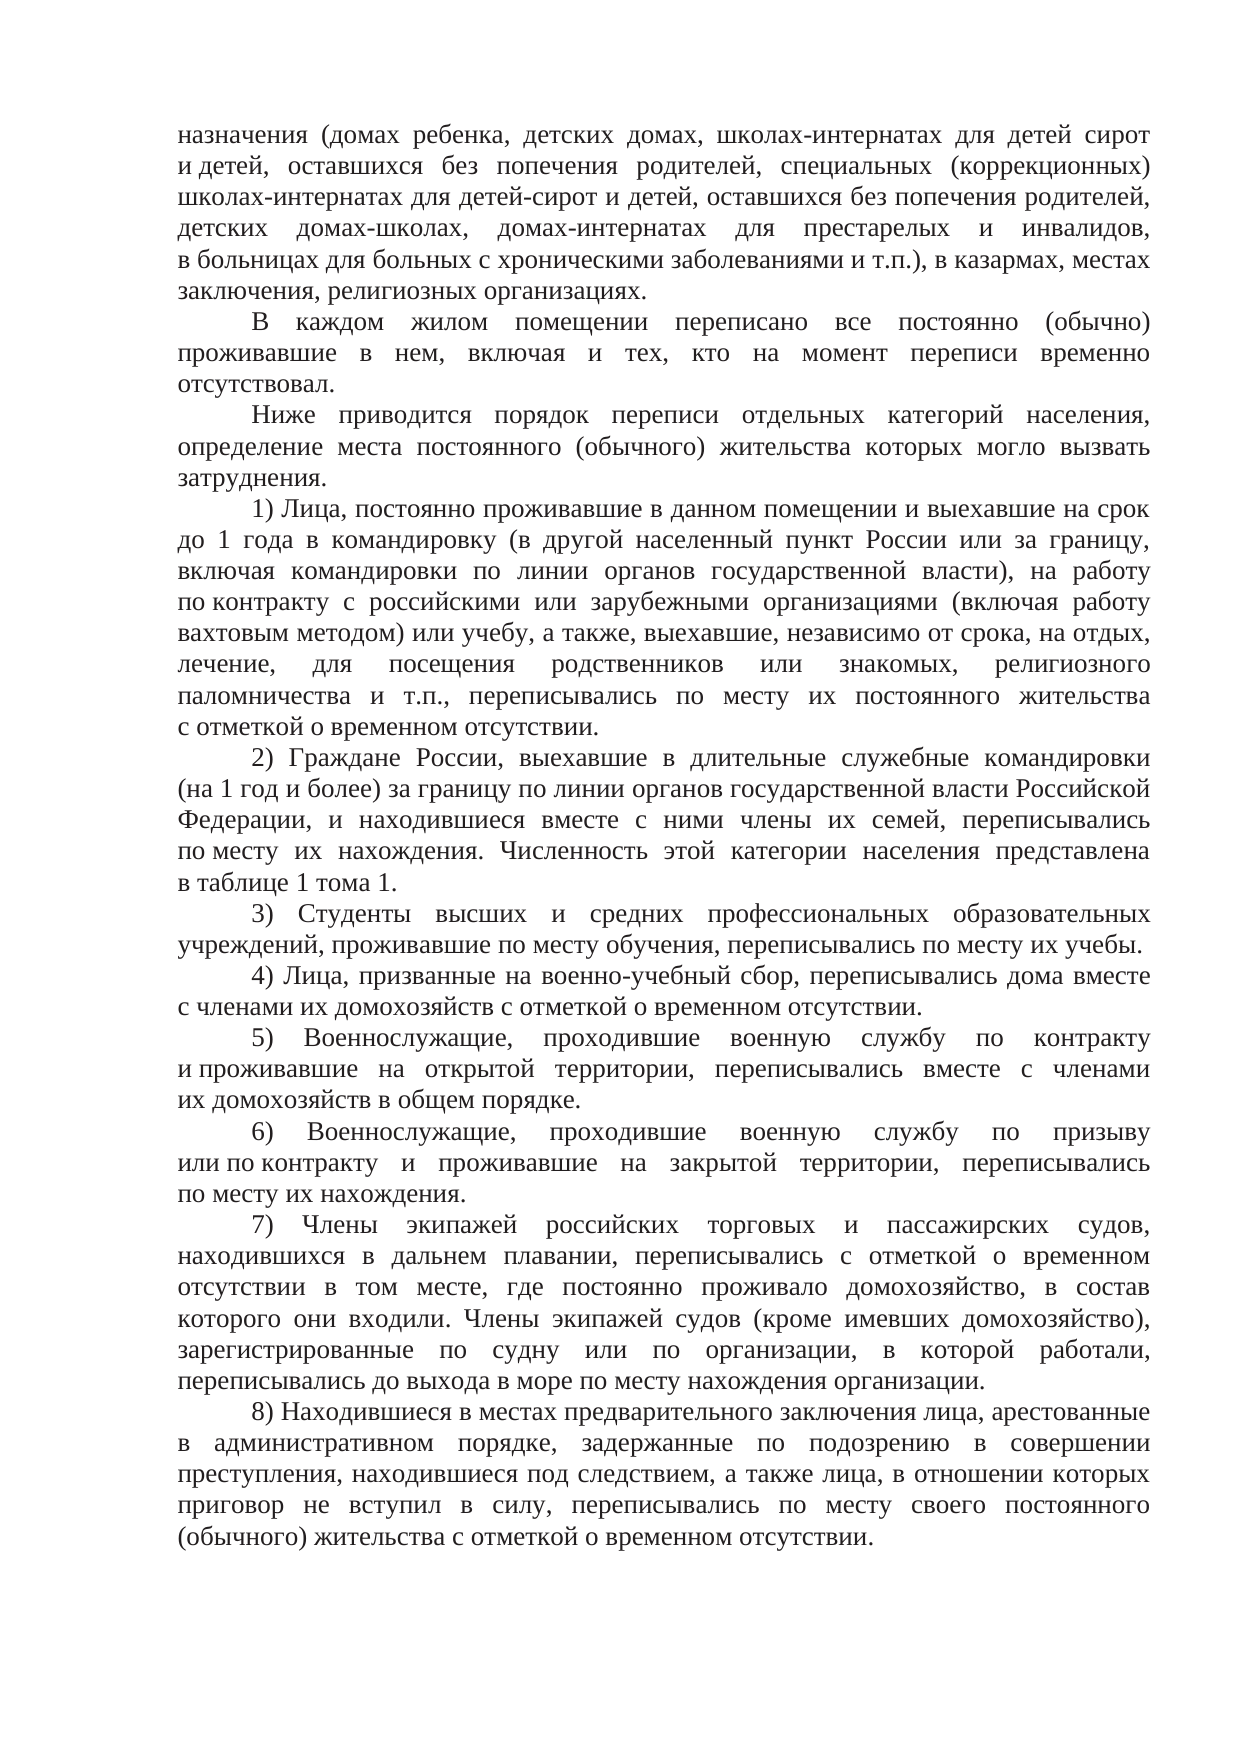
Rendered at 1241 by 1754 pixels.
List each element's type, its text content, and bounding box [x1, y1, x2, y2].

text 6) Военнослужащие, проходившие военную службу по призыву или по контракту и проживавшие на закрытой территории, переписывались по месту их нахождения. [177, 1115, 1152, 1208]
text 1) Лица, постоянно проживавшие в данном помещении и выехавшие на срок до 1 года в командировку (в другой населенный пункт России или за границу, включая командировки по линии органов государственной власти), на работу по контракту с российскими или зарубежными организациями (включая работу вахтовым методом) или учебу, а также, выехавшие, независимо от срока, на отдых, лечение, для посещения родственников или знакомых, религиозного паломничества и т.п., переписывались по месту их постоянного жительства с отметкой о временном отсутствии. [177, 492, 1152, 741]
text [177, 118, 1152, 305]
text 5) Военнослужащие, проходившие военную службу по контракту и проживавшие на открытой территории, переписывались вместе с членами их домохозяйств в общем порядке. [177, 1021, 1152, 1115]
text 7) Члены экипажей российских торговых и пассажирских судов, находившихся в дальнем плавании, переписывались с отметкой о временном отсутствии в том месте, где постоянно проживало домохозяйство, в состав которого они входили. Члены экипажей судов (кроме имевших домохозяйство), зарегистрированные по судну или по организации, в которой работали, переписывались до выхода в море по месту нахождения организации. [177, 1208, 1152, 1395]
text 4) Лица, призванные на военно-учебный сбор, переписывались дома вместе с членами их домохозяйств с отметкой о временном отсутствии. [177, 959, 1152, 1021]
text 8) Находившиеся в местах предварительного заключения лица, арестованные в административном порядке, задержанные по подозрению в совершении преступления, находившиеся под следствием, а также лица, в отношении которых приговор не вступил в силу, переписывались по месту своего постоянного (обычного) жительства с отметкой о временном отсутствии. [177, 1395, 1152, 1551]
text Ниже приводится порядок переписи отдельных категорий населения, определение места постоянного (обычного) жительства которых могло вызвать затруднения. [177, 398, 1152, 492]
text В каждом жилом помещении переписано все постоянно (обычно) проживавшие в нем, включая и тех, кто на момент переписи временно отсутствовал. [177, 305, 1152, 398]
text 2) Граждане России, выехавшие в длительные служебные командировки (на 1 год и более) за границу по линии органов государственной власти Российской Федерации, и находившиеся вместе с ними члены их семей, переписывались по месту их нахождения. Численность этой категории населения представлена в таблице 1 тома 1. [177, 741, 1152, 897]
text 3) Студенты высших и средних профессиональных образовательных учреждений, проживавшие по месту обучения, переписывались по месту их учебы. [177, 897, 1152, 959]
